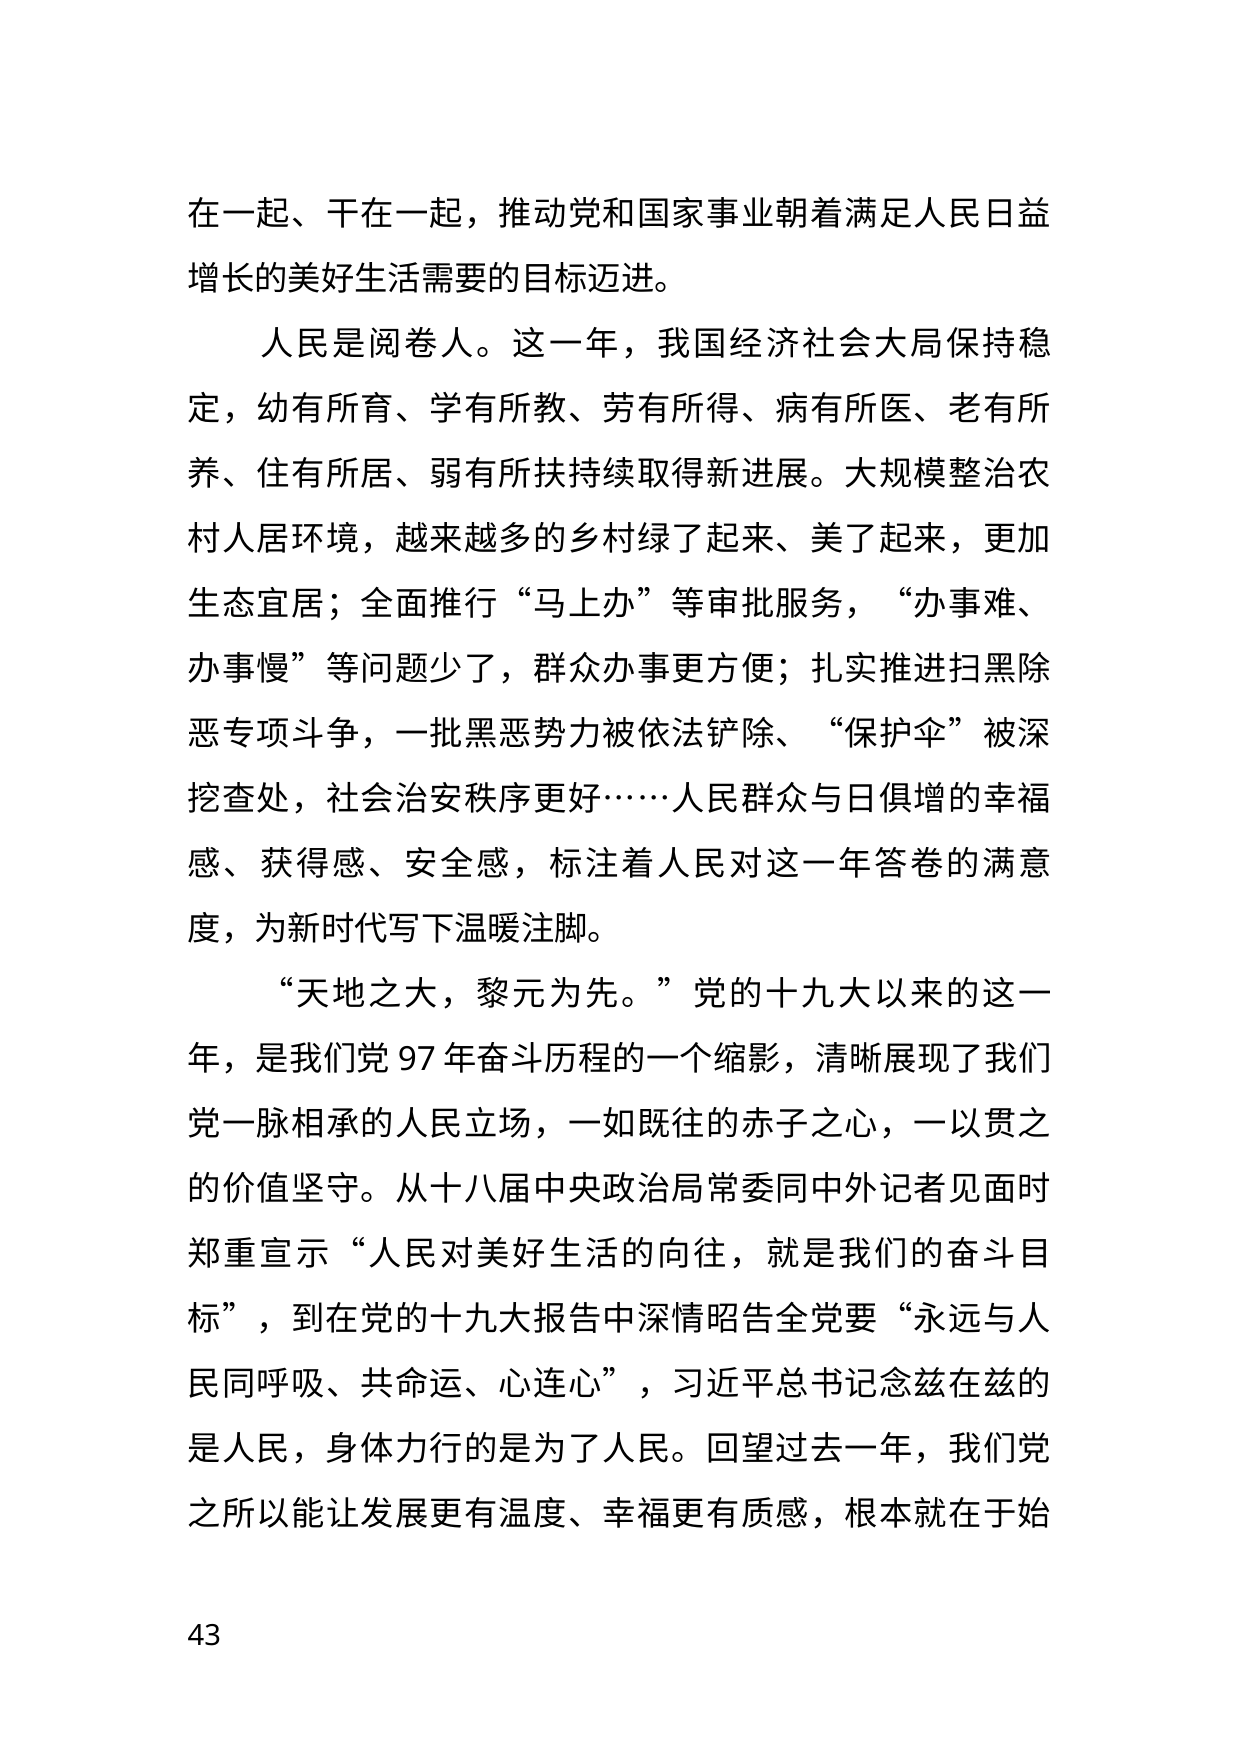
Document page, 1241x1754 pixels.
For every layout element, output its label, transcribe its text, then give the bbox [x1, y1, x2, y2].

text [187, 958, 1053, 1543]
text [187, 178, 1053, 308]
text 人民是阅卷人。这一年，我国经济社会大局保持稳定，幼有所育、学有所教、劳有所得、病有所医、老有所养、住有所居、弱有所扶持续取得新进展。大规模整治农村人居环境，越来越多的乡村绿了起来、美了起来，更加生态宜居；全面推行“马上办”等审批服务，“办事难、办事慢”等问题少了，群众办事更方便；扎实推进扫黑除恶专项斗争，一批黑恶势力被依法铲除、“保护伞”被深挖查处，社会治安秩序更好……人民群众与日俱增的幸福感、获得感、安全感，标注着人民对这一年答卷的满意度，为新时代写下温暖注脚。 [187, 308, 1053, 958]
